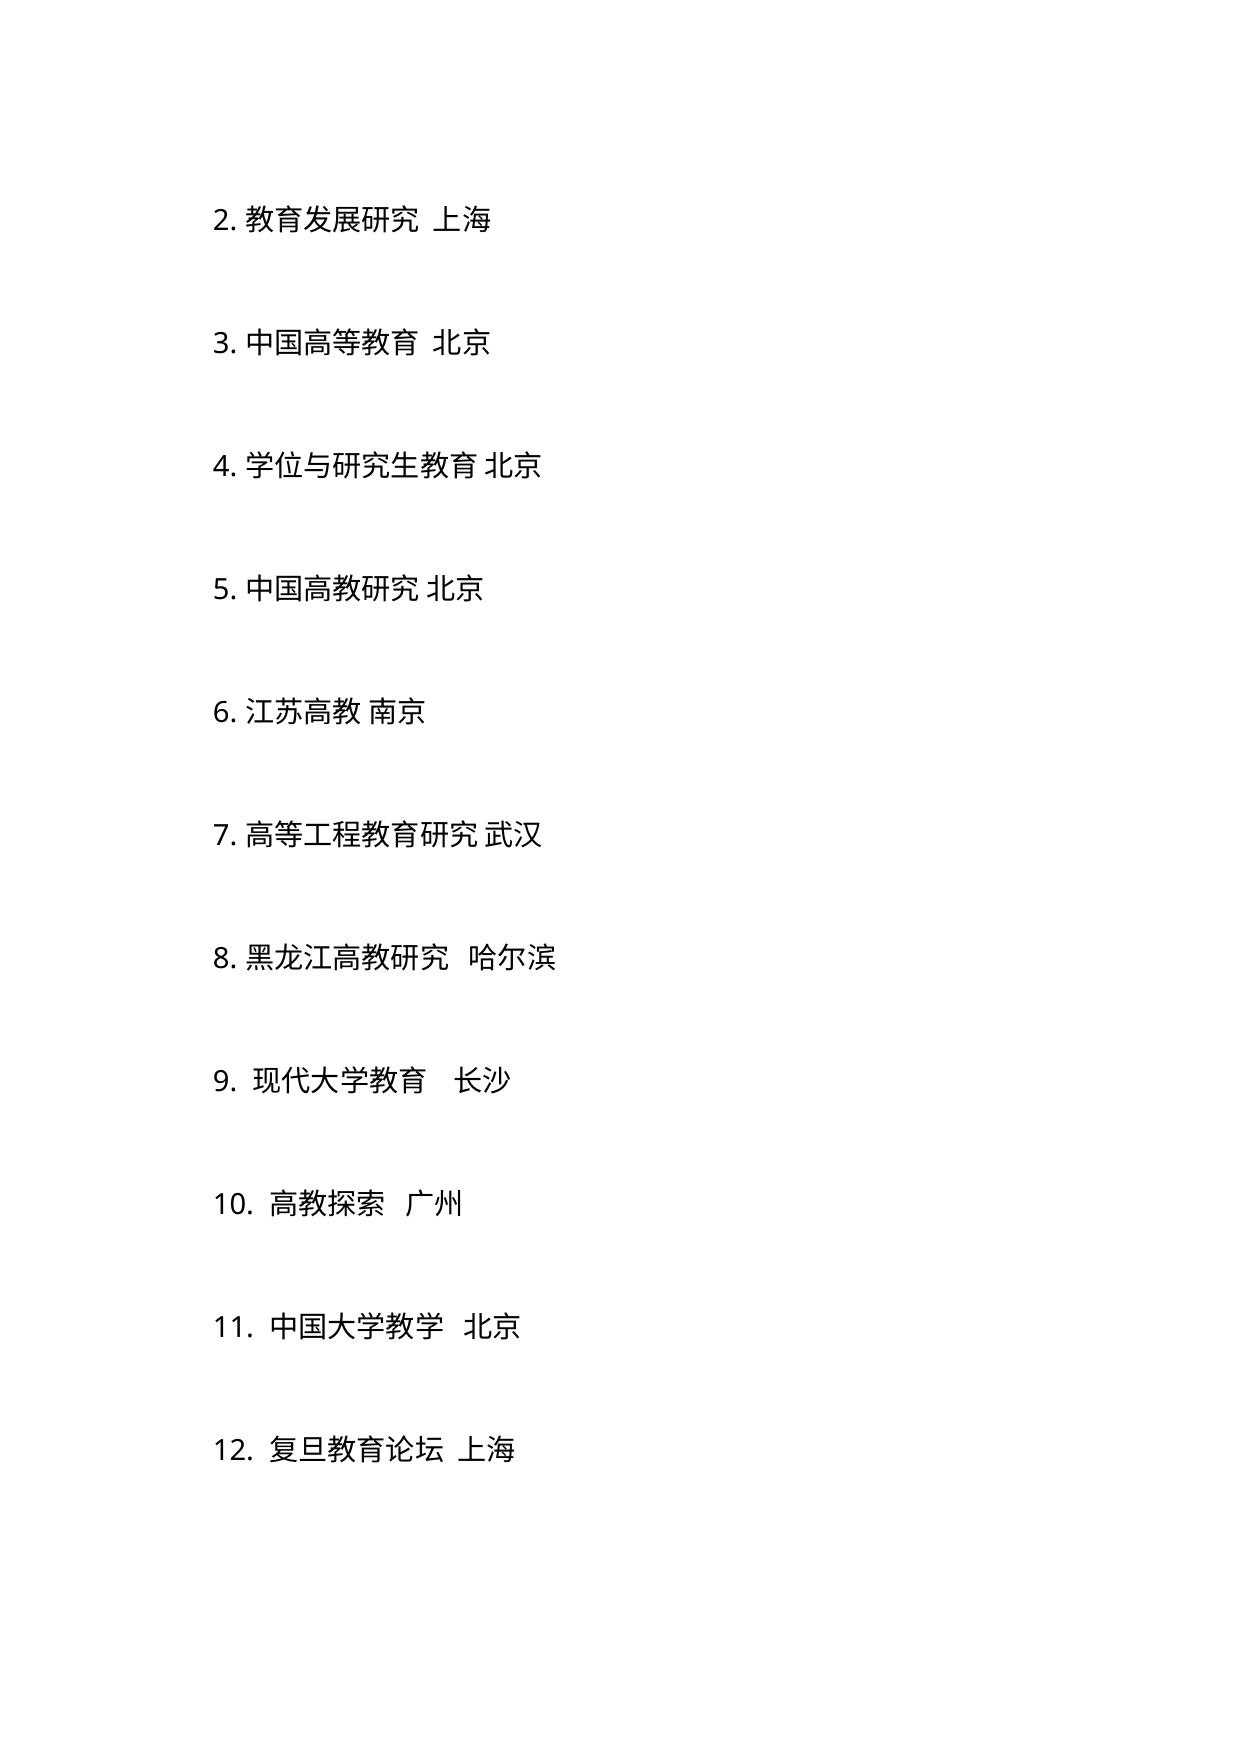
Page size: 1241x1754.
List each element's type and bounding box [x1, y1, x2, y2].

table_cell [205, 162, 1035, 1513]
